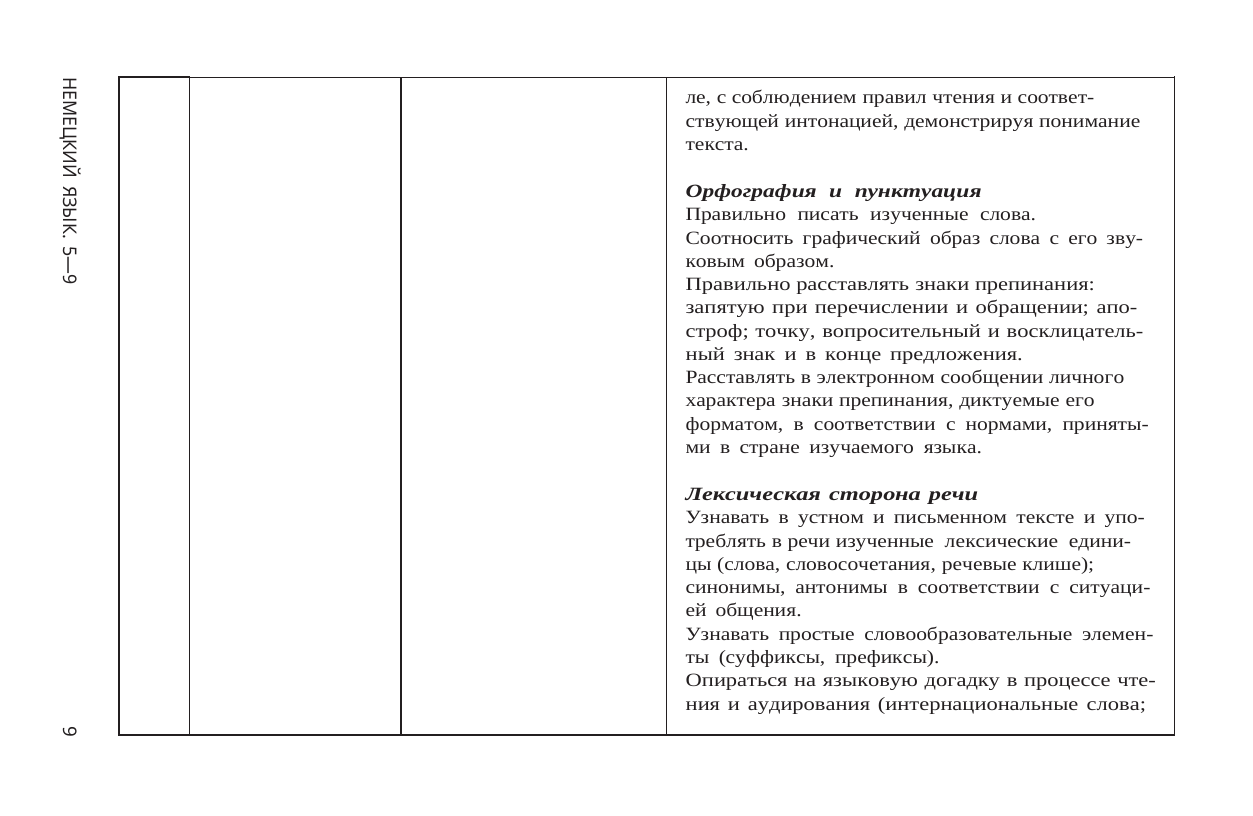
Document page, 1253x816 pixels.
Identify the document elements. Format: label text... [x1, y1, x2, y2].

table_header [120, 78, 189, 734]
table_header ле, с соблюдением правил чтения и соответ- ствующей интонацией, демонстрируя понимание текста. Орфография и пунктуация Правильно писать изученные слова. Соотносить графический образ слова с его зву- ковым образом. Правильно расставлять знаки препинания: запятую при перечислении и обращении; апо- строф; точку, вопросительный и восклицатель- ный знак и в конце предложения. Расставлять в электронном сообщении личного характера знаки препинания, диктуемые его форматом, в соответствии с нормами, приняты- ми в стране изучаемого языка. Лексическая сторона речи Узнавать в устном и письменном тексте и упо- треблять в речи изученные лексические едини- цы (слова, словосочетания, речевые клише); синонимы, антонимы в соответствии с ситуаци- ей общения. Узнавать простые словообразовательные элемен- ты (суффиксы, префиксы). Опираться на языковую догадку в процессе чте- ния и аудирования (интернациональные слова; [667, 78, 1174, 734]
table_header [402, 78, 666, 734]
table_header [190, 78, 400, 734]
